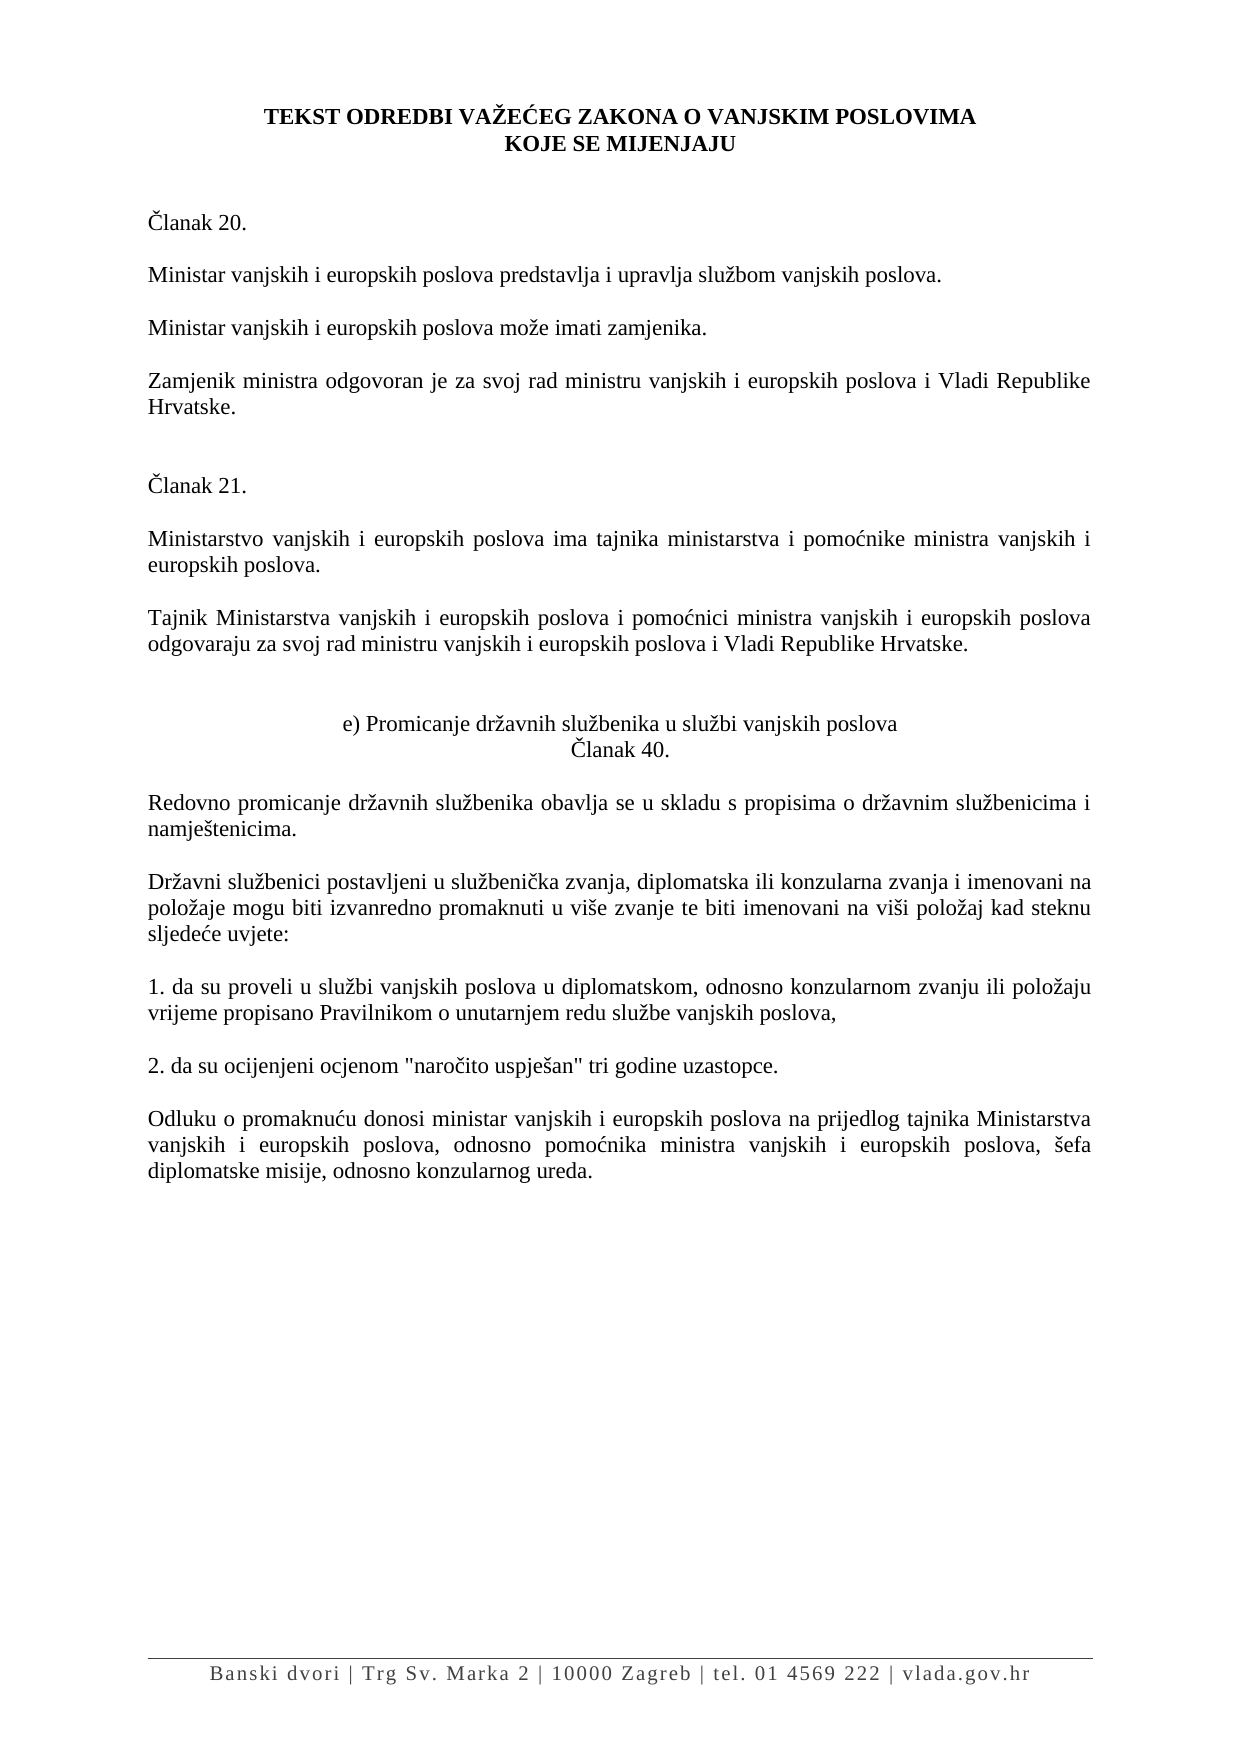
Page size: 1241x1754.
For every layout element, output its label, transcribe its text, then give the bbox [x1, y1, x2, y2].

text Članak 40. [148, 736, 1093, 762]
text Članak 20. [148, 209, 1093, 235]
text 2. da su ocijenjeni ocjenom "naročito uspješan" tri godine uzastopce. [148, 1052, 1093, 1078]
text Ministar vanjskih i europskih poslova može imati zamjenika. [148, 314, 1093, 341]
text Članak 21. [148, 472, 1093, 499]
text 1. da su proveli u službi vanjskih poslova u diplomatskom, odnosno konzularnom zvanju ili položaju vrijeme propisano Pravilnikom o unutarnjem redu službe vanjskih poslova, [148, 973, 1093, 1026]
text TEKST ODREDBI VAŽEĆEG ZAKONA O VANJSKIM POSLOVIMA [148, 103, 1093, 130]
text KOJE SE MIJENJAJU [148, 130, 1093, 156]
text Zamjenik ministra odgovoran je za svoj rad ministru vanjskih i europskih poslova i Vladi Republike Hrvatske. [148, 341, 1093, 420]
text Ministarstvo vanjskih i europskih poslova ima tajnika ministarstva i pomoćnike ministra vanjskih i europskih poslova. [148, 525, 1093, 578]
text Redovno promicanje državnih službenika obavlja se u skladu s propisima o državnim službenicima i namještenicima. [148, 789, 1093, 841]
text Ministar vanjskih i europskih poslova predstavlja i upravlja službom vanjskih poslova. [148, 262, 1093, 288]
text Odluku o promaknuću donosi ministar vanjskih i europskih poslova na prijedlog tajnika Ministarstva vanjskih i europskih poslova, odnosno pomoćnika ministra vanjskih i europskih poslova, šefa diplomatske misije, odnosno konzularnog ureda. [148, 1105, 1093, 1184]
text Državni službenici postavljeni u službenička zvanja, diplomatska ili konzularna zvanja i imenovani na položaje mogu biti izvanredno promaknuti u više zvanje te biti imenovani na viši položaj kad steknu sljedeće uvjete: [148, 868, 1093, 947]
text Tajnik Ministarstva vanjskih i europskih poslova i pomoćnici ministra vanjskih i europskih poslova odgovaraju za svoj rad ministru vanjskih i europskih poslova i Vladi Republike Hrvatske. [148, 604, 1093, 657]
text e) Promicanje državnih službenika u službi vanjskih poslova [148, 709, 1093, 736]
